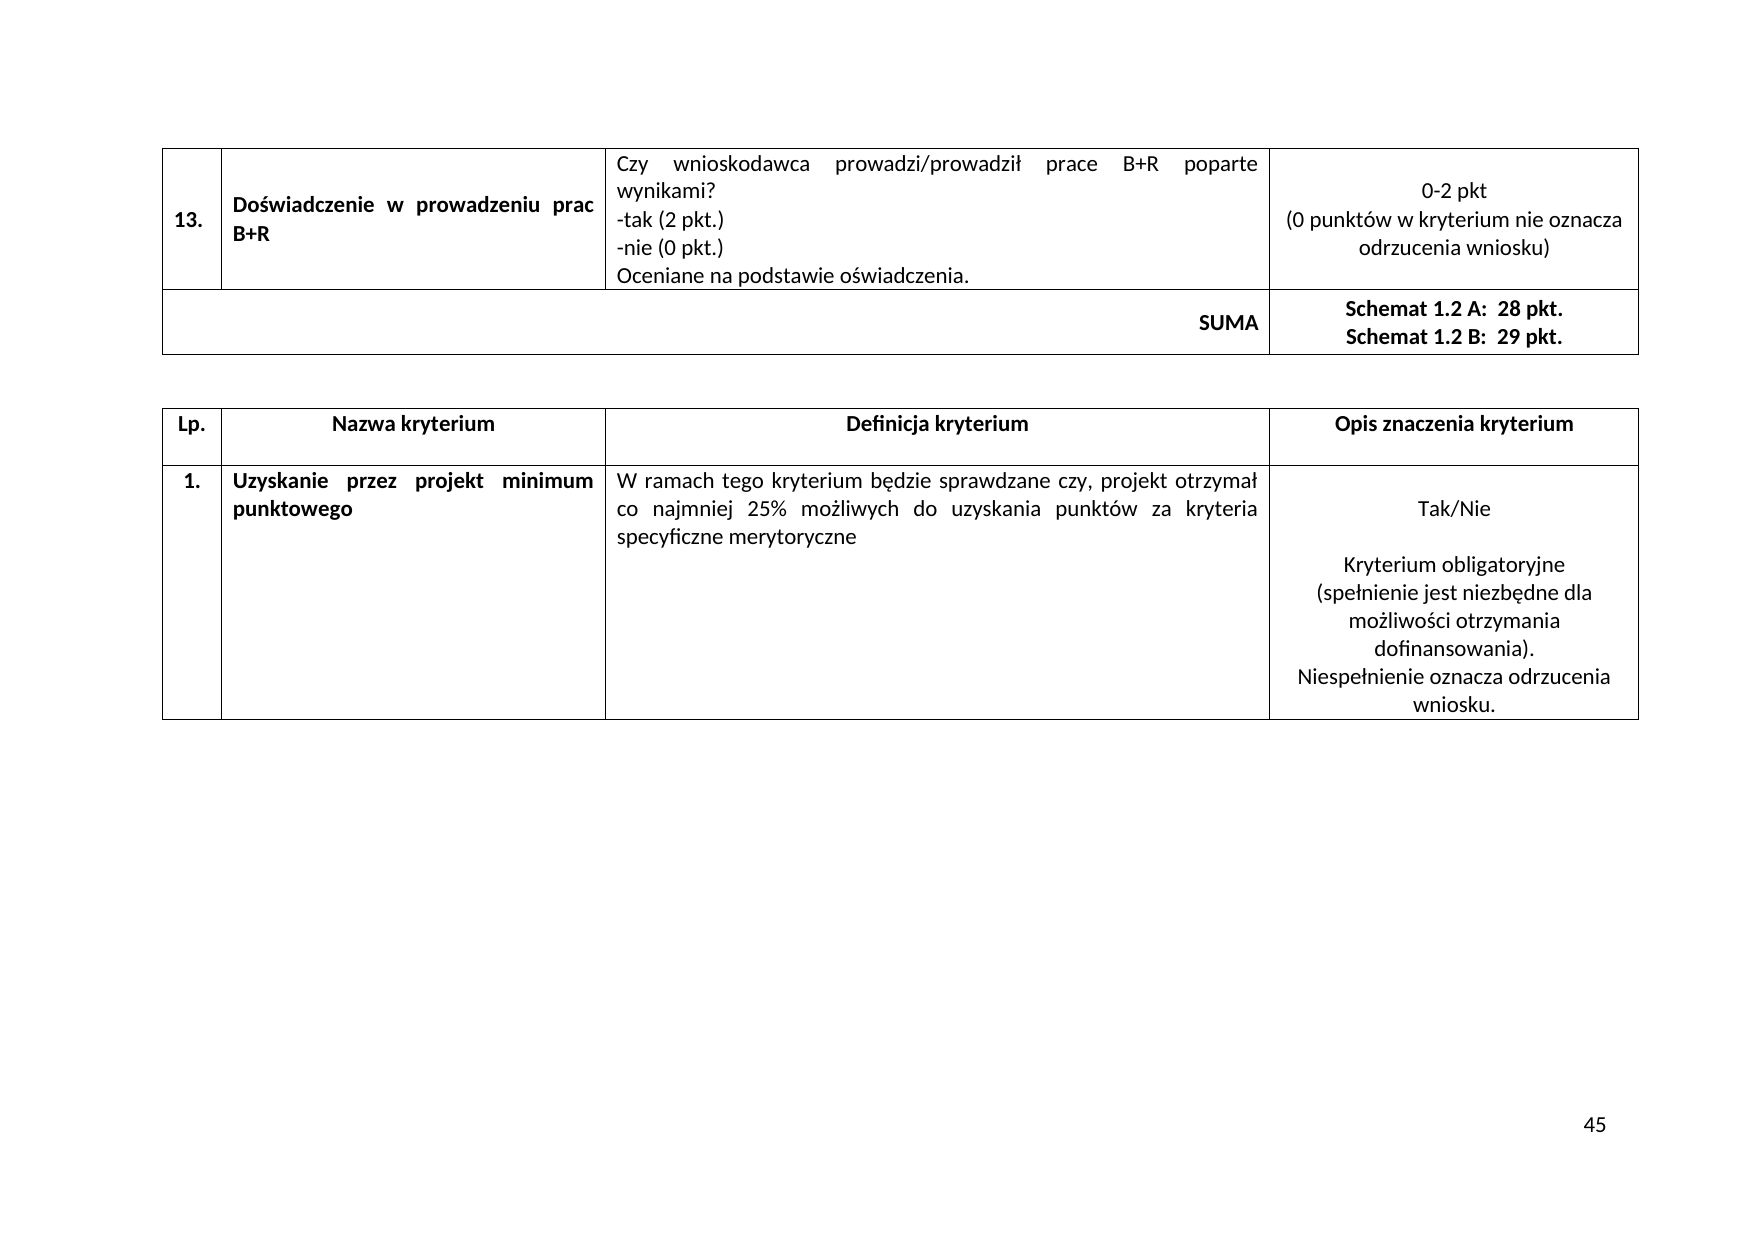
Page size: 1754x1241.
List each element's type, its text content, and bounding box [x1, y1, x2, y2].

table_cell Uzyskanie przez projekt minimum punktowego [222, 466, 605, 718]
table_cell SUMA [163, 290, 1269, 354]
table_header Opis znaczenia kryterium [1270, 409, 1638, 465]
table_cell Tak/Nie Kryterium obligatoryjne (spełnienie jest niezbędne dla możliwości otrzymania dofinansowania). Niespełnienie oznacza odrzucenia wniosku. [1270, 466, 1638, 718]
table_cell Czy wnioskodawca prowadzi/prowadził prace B+R poparte wynikami? -tak (2 pkt.) -nie (0 pkt.) Oceniane na podstawie oświadczenia. [606, 149, 1269, 289]
table_header Lp. [163, 409, 221, 465]
table_cell Doświadczenie w prowadzeniu prac B+R [222, 149, 605, 289]
table_cell 13. [163, 149, 221, 289]
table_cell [1270, 149, 1638, 289]
table_cell Schemat 1.2 A: 28 pkt. Schemat 1.2 B: 29 pkt. [1270, 290, 1638, 354]
table_cell W ramach tego kryterium będzie sprawdzane czy, projekt otrzymał co najmniej 25% możliwych do uzyskania punktów za kryteria specyficzne merytoryczne [606, 466, 1269, 718]
table_header Definicja kryterium [606, 409, 1269, 465]
table_cell 1. [163, 466, 221, 718]
table_header Nazwa kryterium [222, 409, 605, 465]
